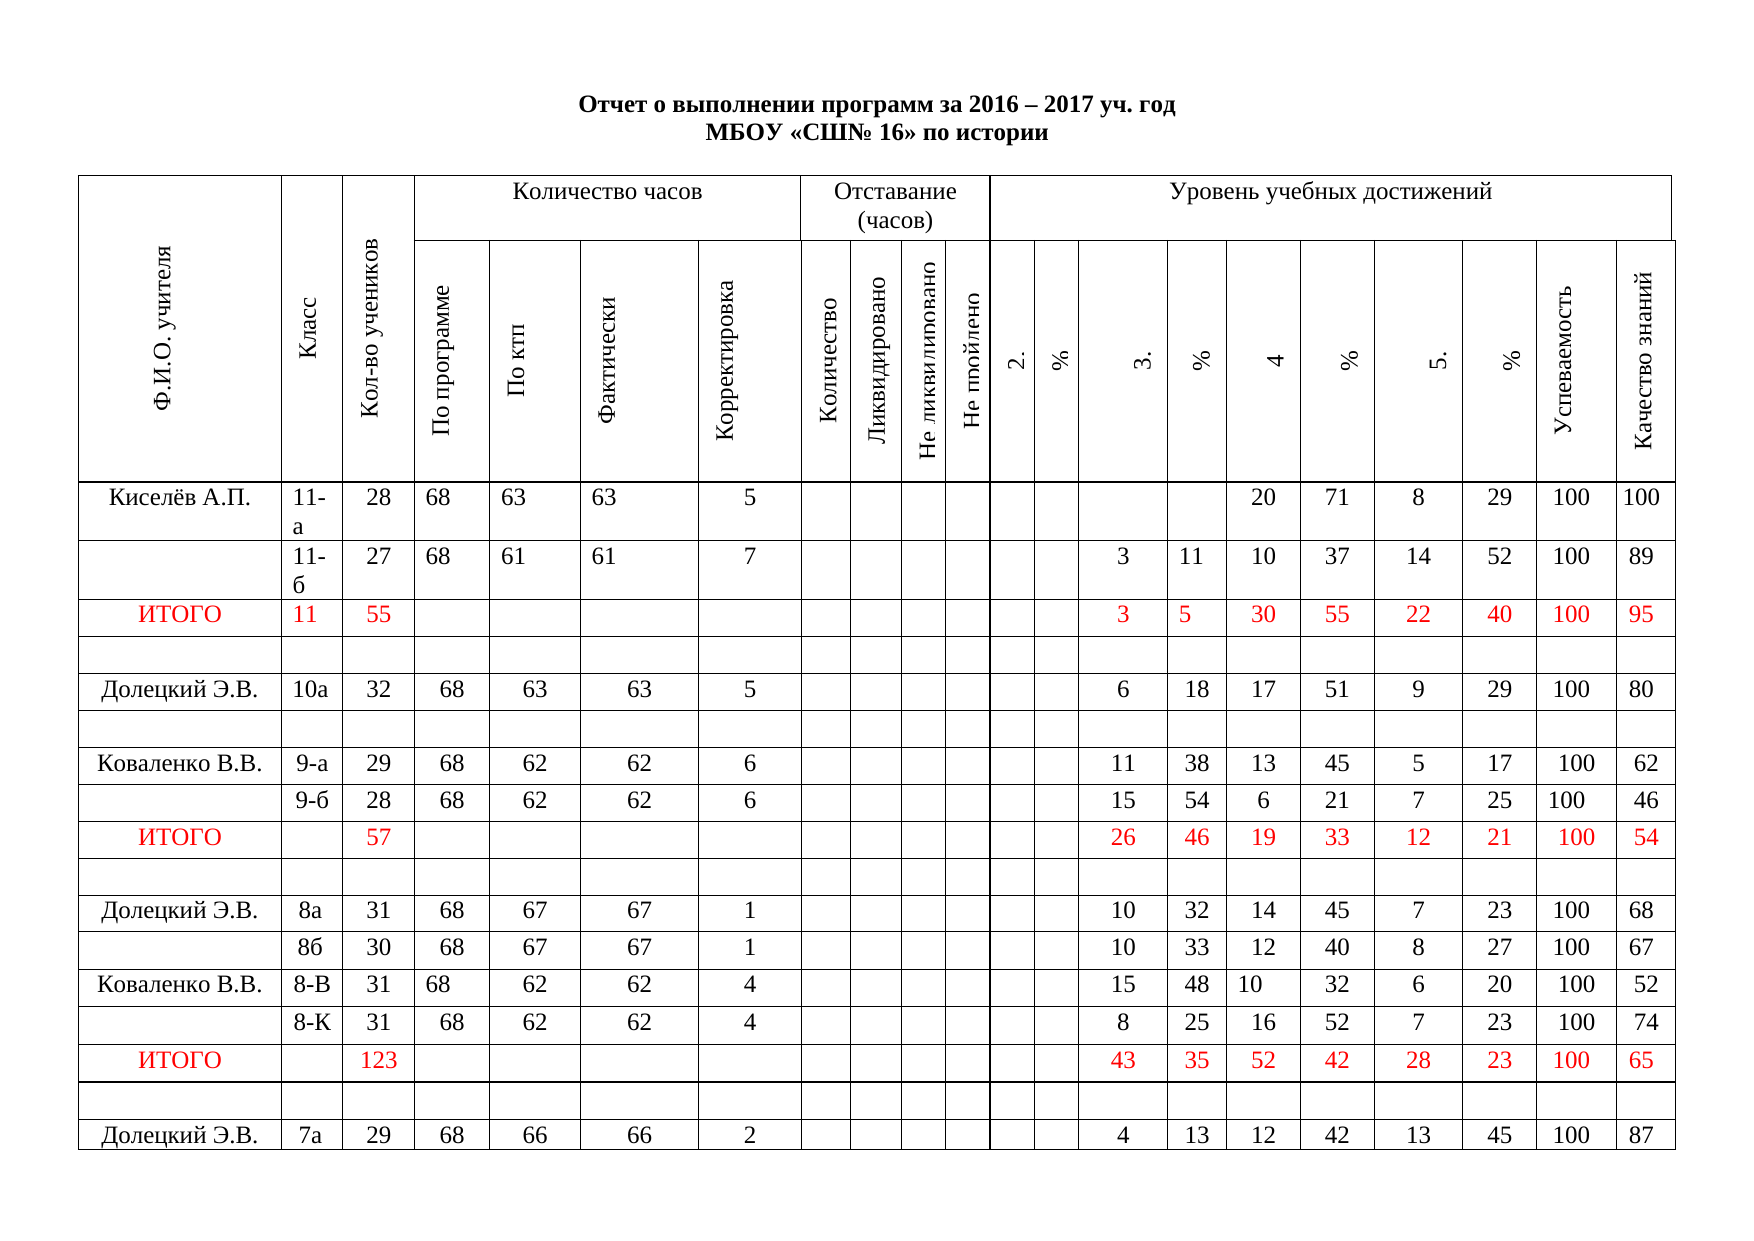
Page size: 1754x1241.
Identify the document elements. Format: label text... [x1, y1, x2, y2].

table_cell [490, 637, 580, 673]
table_cell [1079, 859, 1167, 894]
table_cell 67 [490, 896, 580, 931]
table_cell [902, 483, 945, 540]
table_cell 13 [1375, 1120, 1462, 1149]
table_cell 100 [1537, 1120, 1616, 1149]
table_cell [851, 1120, 901, 1149]
table_cell [343, 1083, 414, 1119]
table_cell 8б [282, 932, 342, 968]
table_cell 68 [415, 674, 489, 710]
table_cell [991, 1007, 1034, 1044]
table_cell 42 [1301, 1120, 1374, 1149]
table_cell 11 [282, 600, 342, 636]
table_cell 68 [415, 1120, 489, 1149]
table_cell [851, 896, 901, 931]
table_cell [1537, 637, 1616, 673]
table_cell 15 [1079, 970, 1167, 1006]
table_cell [902, 541, 945, 598]
table_cell 100 [1537, 896, 1616, 931]
table_cell 29 [343, 1120, 414, 1149]
table_cell [802, 541, 850, 598]
table_cell 68 [415, 748, 489, 784]
table_cell [851, 785, 901, 821]
table_cell 67 [581, 896, 698, 931]
table_cell [802, 674, 850, 710]
table_cell [1035, 896, 1078, 931]
table_cell ИТОГО [79, 822, 281, 858]
table_cell 33 [1301, 822, 1374, 858]
table_cell [79, 932, 281, 968]
table_cell [1617, 637, 1675, 673]
table_cell 7 [1375, 896, 1462, 931]
table_cell 20 [1463, 970, 1536, 1006]
table_cell 68 [415, 1007, 489, 1044]
table_cell [282, 1045, 342, 1081]
table_cell 57 [343, 822, 414, 858]
table_cell [902, 896, 945, 931]
table_cell 29 [1463, 483, 1536, 540]
table_cell [1035, 674, 1078, 710]
table_cell 30 [343, 932, 414, 968]
table_cell 8а [282, 896, 342, 931]
table_cell Долецкий Э.В. [79, 1120, 281, 1149]
table_cell 17 [1227, 674, 1300, 710]
table_cell 9-а [282, 748, 342, 784]
table_cell 27 [1463, 932, 1536, 968]
table_cell 68 [415, 932, 489, 968]
table_cell 52 [1617, 970, 1675, 1006]
table_cell 46 [1168, 822, 1226, 858]
table_cell [991, 1045, 1034, 1081]
table_cell [1168, 1083, 1226, 1119]
table_cell 8-В [282, 970, 342, 1006]
table_cell 62 [490, 1007, 580, 1044]
table_cell 61 [490, 541, 580, 598]
table_cell 55 [1301, 600, 1374, 636]
table_cell [946, 970, 989, 1006]
table_cell [851, 822, 901, 858]
table_cell 22 [1375, 600, 1462, 636]
table_cell [991, 970, 1034, 1006]
table_cell 100 [1537, 600, 1616, 636]
table_cell [581, 1045, 698, 1081]
table_cell 100 [1537, 541, 1616, 598]
table_cell [946, 711, 989, 747]
table_cell [991, 748, 1034, 784]
table_cell 28 [343, 483, 414, 540]
table_cell 52 [1301, 1007, 1374, 1044]
table_cell [802, 859, 850, 894]
table_cell 100 [1617, 483, 1675, 540]
table_cell [1035, 1120, 1078, 1149]
table_header Количество часов [415, 176, 800, 240]
table_cell 48 [1168, 970, 1226, 1006]
table_cell 4 [699, 1007, 801, 1044]
table_cell ИТОГО [79, 1045, 281, 1081]
table_cell [1537, 711, 1616, 747]
table_cell [851, 1007, 901, 1044]
table_cell [79, 711, 281, 747]
table_cell [851, 600, 901, 636]
table_cell 7 [699, 541, 801, 598]
table_cell [902, 674, 945, 710]
table_cell [991, 541, 1034, 598]
table_cell 20 [1227, 483, 1300, 540]
table_cell 45 [1301, 896, 1374, 931]
table_cell [802, 600, 850, 636]
table_cell [699, 600, 801, 636]
table_cell 100 [1537, 674, 1616, 710]
table_cell 31 [343, 970, 414, 1006]
table_cell 30 [1227, 600, 1300, 636]
table_cell [802, 785, 850, 821]
table_cell 10 [1227, 970, 1300, 1006]
table_cell [1463, 637, 1536, 673]
table_cell [851, 1045, 901, 1081]
table_header Кол-во учеников [343, 176, 414, 481]
table_cell 4 [699, 970, 801, 1006]
table_cell 31 [343, 896, 414, 931]
table_cell 100 [1537, 785, 1616, 821]
table_cell 62 [581, 785, 698, 821]
table_cell [851, 1083, 901, 1119]
table_cell 68 [415, 541, 489, 598]
table_cell 54 [1168, 785, 1226, 821]
table_cell 5 [1168, 600, 1226, 636]
table_cell 12 [1375, 822, 1462, 858]
table_cell [991, 785, 1034, 821]
table_cell [581, 1083, 698, 1119]
table_cell 68 [415, 785, 489, 821]
table_cell [1463, 1083, 1536, 1119]
table_cell 25 [1463, 785, 1536, 821]
table_cell 62 [581, 1007, 698, 1044]
table_cell 62 [490, 970, 580, 1006]
table_cell [1035, 748, 1078, 784]
table_cell [802, 822, 850, 858]
table_cell [415, 711, 489, 747]
table_cell 63 [490, 483, 580, 540]
table_cell [991, 483, 1034, 540]
table_cell 29 [343, 748, 414, 784]
table_cell Количество [802, 241, 850, 481]
table_cell 11-б [282, 541, 342, 598]
table_cell 1 [699, 932, 801, 968]
table_cell [802, 1007, 850, 1044]
table_cell 45 [1463, 1120, 1536, 1149]
table_cell 71 [1301, 483, 1374, 540]
table_cell 10а [282, 674, 342, 710]
table_header Отставание (часов) [801, 176, 989, 240]
table_cell [851, 483, 901, 540]
table_cell % [1035, 241, 1078, 481]
table_cell 52 [1463, 541, 1536, 598]
table_cell [902, 1083, 945, 1119]
table_cell [1301, 637, 1374, 673]
table_cell [1227, 1083, 1300, 1119]
table_cell [699, 711, 801, 747]
table_cell [1301, 859, 1374, 894]
table_cell Качество знаний [1617, 241, 1675, 481]
table_cell [415, 637, 489, 673]
table_cell 11 [1079, 748, 1167, 784]
table_cell 100 [1537, 970, 1616, 1006]
table_cell [1227, 859, 1300, 894]
table_cell [946, 637, 989, 673]
table_cell [343, 859, 414, 894]
table_cell [1035, 541, 1078, 598]
text МБОУ «СШ№ 16» по истории [118, 117, 1636, 146]
table_cell 23 [1463, 1045, 1536, 1081]
table_cell [946, 1120, 989, 1149]
table_cell [1168, 483, 1226, 540]
table_cell 74 [1617, 1007, 1675, 1044]
table_cell [1168, 859, 1226, 894]
table_cell [1035, 600, 1078, 636]
table_cell [991, 859, 1034, 894]
table_cell 38 [1168, 748, 1226, 784]
table_cell 35 [1168, 1045, 1226, 1081]
table_cell [1537, 859, 1616, 894]
table_cell Фактически [581, 241, 698, 481]
table_cell [1079, 483, 1167, 540]
table_cell [490, 711, 580, 747]
table_cell Долецкий Э.В. [79, 896, 281, 931]
table_cell [946, 785, 989, 821]
table_cell % [1463, 241, 1536, 481]
table_cell 32 [1301, 970, 1374, 1006]
table_cell 66 [490, 1120, 580, 1149]
table_cell [991, 1120, 1034, 1149]
table_cell [991, 822, 1034, 858]
table_cell 67 [1617, 932, 1675, 968]
table_cell [946, 1007, 989, 1044]
table_cell 62 [490, 748, 580, 784]
table_header Ф.И.О. учителя [79, 176, 281, 481]
table_cell 5 [699, 674, 801, 710]
table_cell [282, 822, 342, 858]
table_cell 7 [1375, 785, 1462, 821]
table_cell Не ликвидировано [902, 241, 945, 481]
table_cell ИТОГО [79, 600, 281, 636]
table_cell [581, 711, 698, 747]
table_cell 4 [1227, 241, 1300, 481]
table_cell 68 [415, 896, 489, 931]
table_cell [282, 859, 342, 894]
table_cell 7а [282, 1120, 342, 1149]
table_cell [1079, 637, 1167, 673]
table_cell Ликвидировано [851, 241, 901, 481]
table_cell 8 [1375, 483, 1462, 540]
table_cell 21 [1301, 785, 1374, 821]
table_cell 14 [1227, 896, 1300, 931]
table_cell [802, 1120, 850, 1149]
table_cell [1617, 859, 1675, 894]
table_cell [581, 822, 698, 858]
table_cell 63 [581, 674, 698, 710]
table_cell [343, 711, 414, 747]
table_cell [991, 932, 1034, 968]
table_cell [946, 748, 989, 784]
table_cell [699, 1045, 801, 1081]
table_cell 10 [1079, 932, 1167, 968]
table_cell 17 [1463, 748, 1536, 784]
table_cell 29 [1463, 674, 1536, 710]
table_cell 25 [1168, 1007, 1226, 1044]
table_cell 6 [699, 785, 801, 821]
table_cell 10 [1079, 896, 1167, 931]
table_cell [902, 1007, 945, 1044]
table_cell [699, 822, 801, 858]
table_cell 12 [1227, 932, 1300, 968]
table_cell 100 [1537, 1007, 1616, 1044]
table_cell [282, 637, 342, 673]
table_cell [1463, 711, 1536, 747]
table_cell [991, 674, 1034, 710]
table_cell [1301, 711, 1374, 747]
table_cell 51 [1301, 674, 1374, 710]
table_cell [902, 970, 945, 1006]
table_cell 68 [1617, 896, 1675, 931]
table_cell 5 [1375, 748, 1462, 784]
table_cell Успеваемость [1537, 241, 1616, 481]
table_cell 95 [1617, 600, 1675, 636]
table_cell [991, 1083, 1034, 1119]
table_cell 14 [1375, 541, 1462, 598]
table_cell [490, 600, 580, 636]
table_cell [1035, 932, 1078, 968]
table_cell [581, 859, 698, 894]
table_cell 11 [1168, 541, 1226, 598]
table_cell 55 [343, 600, 414, 636]
table_cell [490, 1045, 580, 1081]
table_cell Не пройдено [946, 241, 989, 481]
table_cell [282, 711, 342, 747]
table_cell 80 [1617, 674, 1675, 710]
table_cell [1227, 711, 1300, 747]
table_cell [1035, 1007, 1078, 1044]
table_cell 16 [1227, 1007, 1300, 1044]
table_cell 18 [1168, 674, 1226, 710]
table_cell 27 [343, 541, 414, 598]
table_cell [902, 711, 945, 747]
table_cell 100 [1537, 822, 1616, 858]
table_cell [946, 600, 989, 636]
table_cell [1375, 1083, 1462, 1119]
table_cell [946, 1083, 989, 1119]
table_cell [946, 932, 989, 968]
table_cell [1035, 822, 1078, 858]
table_cell [802, 932, 850, 968]
table_cell 40 [1301, 932, 1374, 968]
table_cell [851, 711, 901, 747]
table_cell Коваленко В.В. [79, 748, 281, 784]
table_cell [415, 859, 489, 894]
table_cell [415, 600, 489, 636]
table_cell 33 [1168, 932, 1226, 968]
table_cell [1035, 785, 1078, 821]
table_cell [282, 1083, 342, 1119]
table_cell 23 [1463, 1007, 1536, 1044]
table_cell [851, 541, 901, 598]
table_cell 65 [1617, 1045, 1675, 1081]
table_cell [851, 932, 901, 968]
table_cell [1463, 859, 1536, 894]
table_cell [1168, 711, 1226, 747]
table_cell 1 [699, 896, 801, 931]
table_cell 8 [1079, 1007, 1167, 1044]
table_cell [490, 1083, 580, 1119]
table_cell 19 [1227, 822, 1300, 858]
table_cell [946, 483, 989, 540]
table_cell [699, 859, 801, 894]
table_cell 6 [1079, 674, 1167, 710]
table_cell 13 [1227, 748, 1300, 784]
table_cell [991, 711, 1034, 747]
table_cell 67 [490, 932, 580, 968]
table_cell 23 [1463, 896, 1536, 931]
table_cell [79, 1007, 281, 1044]
table_cell [902, 600, 945, 636]
table_cell [581, 600, 698, 636]
table_cell 68 [415, 483, 489, 540]
table_cell [1301, 1083, 1374, 1119]
table_cell [902, 859, 945, 894]
table_cell 21 [1463, 822, 1536, 858]
table_cell 52 [1227, 1045, 1300, 1081]
table_cell 42 [1301, 1045, 1374, 1081]
table_cell [415, 1045, 489, 1081]
table_cell 40 [1463, 600, 1536, 636]
table_cell [79, 859, 281, 894]
table_cell [802, 748, 850, 784]
table_cell [902, 1120, 945, 1149]
table_cell 63 [490, 674, 580, 710]
table_cell Киселёв А.П. [79, 483, 281, 540]
table_cell 100 [1537, 932, 1616, 968]
table_cell 123 [343, 1045, 414, 1081]
table_cell 100 [1537, 748, 1616, 784]
table_cell [851, 970, 901, 1006]
table_cell 28 [343, 785, 414, 821]
table_cell 12 [1227, 1120, 1300, 1149]
table_cell 11-а [282, 483, 342, 540]
table_cell [1035, 1083, 1078, 1119]
table_header Уровень учебных достижений [991, 176, 1671, 240]
table_cell 8 [1375, 932, 1462, 968]
table_cell 6 [1227, 785, 1300, 821]
table_cell 5 [699, 483, 801, 540]
table_cell [1375, 637, 1462, 673]
table_cell [802, 1083, 850, 1119]
table_cell 6 [699, 748, 801, 784]
table_cell 9 [1375, 674, 1462, 710]
table_cell [699, 1083, 801, 1119]
table_cell 8-К [282, 1007, 342, 1044]
table_cell [581, 637, 698, 673]
table_cell 62 [1617, 748, 1675, 784]
table_cell [1168, 637, 1226, 673]
table_cell 2. [991, 241, 1034, 481]
table_cell [991, 637, 1034, 673]
table_cell 13 [1168, 1120, 1226, 1149]
table_cell 4 [1079, 1120, 1167, 1149]
table_cell [851, 748, 901, 784]
table_cell [1375, 711, 1462, 747]
table_cell [802, 483, 850, 540]
table_cell [802, 896, 850, 931]
table_cell 9-б [282, 785, 342, 821]
table_cell [802, 970, 850, 1006]
table_cell 62 [581, 970, 698, 1006]
table_cell [415, 822, 489, 858]
table_cell [1537, 1083, 1616, 1119]
table_cell [490, 822, 580, 858]
table_cell 7 [1375, 1007, 1462, 1044]
table_cell [79, 541, 281, 598]
table_cell [851, 674, 901, 710]
table_header Класс [282, 176, 342, 481]
table_cell [79, 1083, 281, 1119]
table_cell [991, 896, 1034, 931]
table_cell [851, 637, 901, 673]
table_cell Коваленко В.В. [79, 970, 281, 1006]
table_cell [1375, 859, 1462, 894]
table_cell 32 [343, 674, 414, 710]
table_cell [946, 859, 989, 894]
table_cell [1227, 637, 1300, 673]
table_cell [851, 859, 901, 894]
table_cell [946, 674, 989, 710]
table_cell 6 [1375, 970, 1462, 1006]
table_cell 89 [1617, 541, 1675, 598]
table_cell 32 [1168, 896, 1226, 931]
table_cell % [1168, 241, 1226, 481]
table_cell [902, 1045, 945, 1081]
table_cell [1079, 711, 1167, 747]
table_cell 63 [581, 483, 698, 540]
text Отчет о выполнении программ за 2016 – 2017 уч. год [118, 89, 1636, 117]
table_cell 3. [1079, 241, 1167, 481]
table_cell [79, 637, 281, 673]
table_cell По программе [415, 241, 489, 481]
table_cell % [1301, 241, 1374, 481]
table_cell 100 [1537, 483, 1616, 540]
table_cell 67 [581, 932, 698, 968]
table_cell 66 [581, 1120, 698, 1149]
table_cell 45 [1301, 748, 1374, 784]
table_cell 10 [1227, 541, 1300, 598]
table_cell [1079, 1083, 1167, 1119]
table_cell 61 [581, 541, 698, 598]
table_cell [490, 859, 580, 894]
table_cell [902, 637, 945, 673]
table_cell [1035, 711, 1078, 747]
table_cell Долецкий Э.В. [79, 674, 281, 710]
table_cell [1035, 1045, 1078, 1081]
table_cell 43 [1079, 1045, 1167, 1081]
table_cell 87 [1617, 1120, 1675, 1149]
table_cell [802, 1045, 850, 1081]
table_cell [802, 637, 850, 673]
table_cell По ктп [490, 241, 580, 481]
table_cell [1617, 1083, 1675, 1119]
table_cell [802, 711, 850, 747]
table_cell [946, 822, 989, 858]
table_cell [946, 896, 989, 931]
table_cell [79, 785, 281, 821]
table_cell [1035, 970, 1078, 1006]
table_cell [902, 785, 945, 821]
table_cell [902, 932, 945, 968]
table_cell Корректировка [699, 241, 801, 481]
table_cell 68 [415, 970, 489, 1006]
table_cell [699, 637, 801, 673]
table_cell [902, 748, 945, 784]
table_cell 46 [1617, 785, 1675, 821]
table_cell [343, 637, 414, 673]
table_cell 62 [581, 748, 698, 784]
table_cell [902, 822, 945, 858]
table_cell 31 [343, 1007, 414, 1044]
table_cell [1617, 711, 1675, 747]
table_cell [946, 1045, 989, 1081]
table_cell [1035, 483, 1078, 540]
table_cell 37 [1301, 541, 1374, 598]
table_cell 54 [1617, 822, 1675, 858]
table_cell [415, 1083, 489, 1119]
table_cell [946, 541, 989, 598]
table_cell 3 [1079, 600, 1167, 636]
table_cell 2 [699, 1120, 801, 1149]
table_cell 26 [1079, 822, 1167, 858]
table_cell 3 [1079, 541, 1167, 598]
table_cell [1035, 859, 1078, 894]
table_cell 28 [1375, 1045, 1462, 1081]
table_cell [991, 600, 1034, 636]
table_cell 100 [1537, 1045, 1616, 1081]
table_cell [1035, 637, 1078, 673]
table_cell 5. [1375, 241, 1462, 481]
table_cell 15 [1079, 785, 1167, 821]
table_cell 62 [490, 785, 580, 821]
